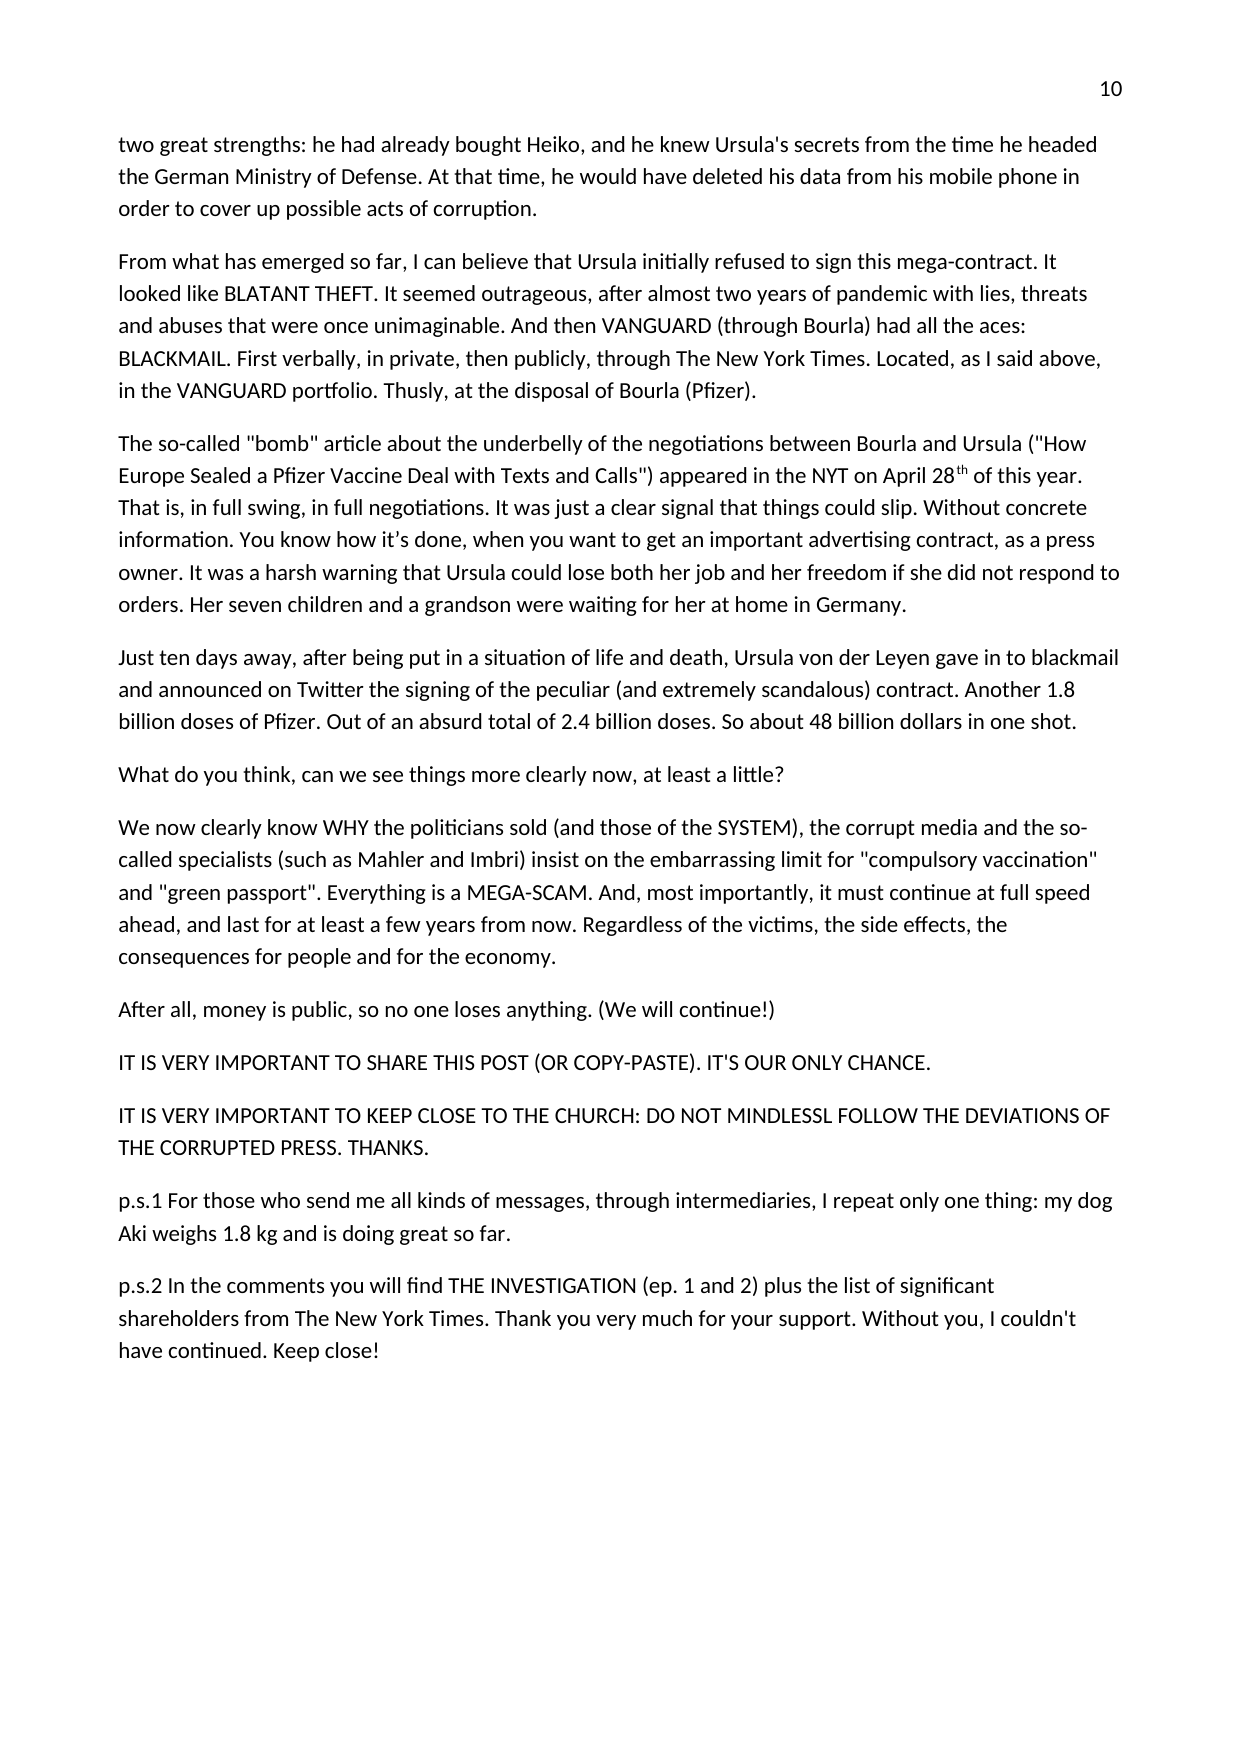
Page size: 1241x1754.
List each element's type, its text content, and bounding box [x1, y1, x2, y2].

text p.s.1 For those who send me all kinds of messages, through intermediaries, I repeat only one thing: my dog ​​Aki weighs 1.8 kg and is doing great so far. [118, 1186, 1122, 1247]
text p.s.2 In the comments you will find THE INVESTIGATION (ep. 1 and 2) plus the list of significant shareholders from The New York Times. Thank you very much for your support. Without you, I couldn't have continued. Keep close! [118, 1272, 1122, 1364]
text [118, 130, 1122, 222]
text From what has emerged so far, I can believe that Ursula initially refused to sign this mega-contract. It looked like BLATANT THEFT. It seemed outrageous, after almost two years of pandemic with lies, threats and abuses that were once unimaginable. And then VANGUARD (through Bourla) had all the aces: BLACKMAIL. First verbally, in private, then publicly, through The New York Times. Located, as I said above, in the VANGUARD portfolio. Thusly, at the disposal of Bourla (Pfizer). [118, 247, 1122, 404]
text What do you think, can we see things more clearly now, at least a little? [118, 760, 1122, 788]
text IT IS VERY IMPORTANT TO SHARE THIS POST (OR COPY-PASTE). IT'S OUR ONLY CHANCE. [118, 1048, 1122, 1076]
text Just ten days away, after being put in a situation of life and death, Ursula von der Leyen gave in to blackmail and announced on Twitter the signing of the peculiar (and extremely scandalous) contract. Another 1.8 billion doses of Pfizer. Out of an absurd total of 2.4 billion doses. So about 48 billion dollars in one shot. [118, 643, 1122, 735]
text The so-called "bomb" article about the underbelly of the negotiations between Bourla and Ursula ("How Europe Sealed a Pfizer Vaccine Deal with Texts and Calls") appeared in the NYT on April 28th of this year. That is, in full swing, in full negotiations. It was just a clear signal that things could slip. Without concrete information. You know how it’s done, when you want to get an important advertising contract, as a press owner. It was a harsh warning that Ursula could lose both her job and her freedom if she did not respond to orders. Her seven children and a grandson were waiting for her at home in Germany. [118, 429, 1122, 618]
text After all, money is public, so no one loses anything. (We will continue!) [118, 995, 1122, 1023]
text We now clearly know WHY the politicians sold (and those of the SYSTEM), the corrupt media and the so-called specialists (such as Mahler and Imbri) insist on the embarrassing limit for "compulsory vaccination" and "green passport". Everything is a MEGA-SCAM. And, most importantly, it must continue at full speed ahead, and last for at least a few years from now. Regardless of the victims, the side effects, the consequences for people and for the economy. [118, 813, 1122, 970]
text IT IS VERY IMPORTANT TO KEEP CLOSE TO THE CHURCH: DO NOT MINDLESSL FOLLOW THE DEVIATIONS OF THE CORRUPTED PRESS. THANKS. [118, 1101, 1122, 1161]
